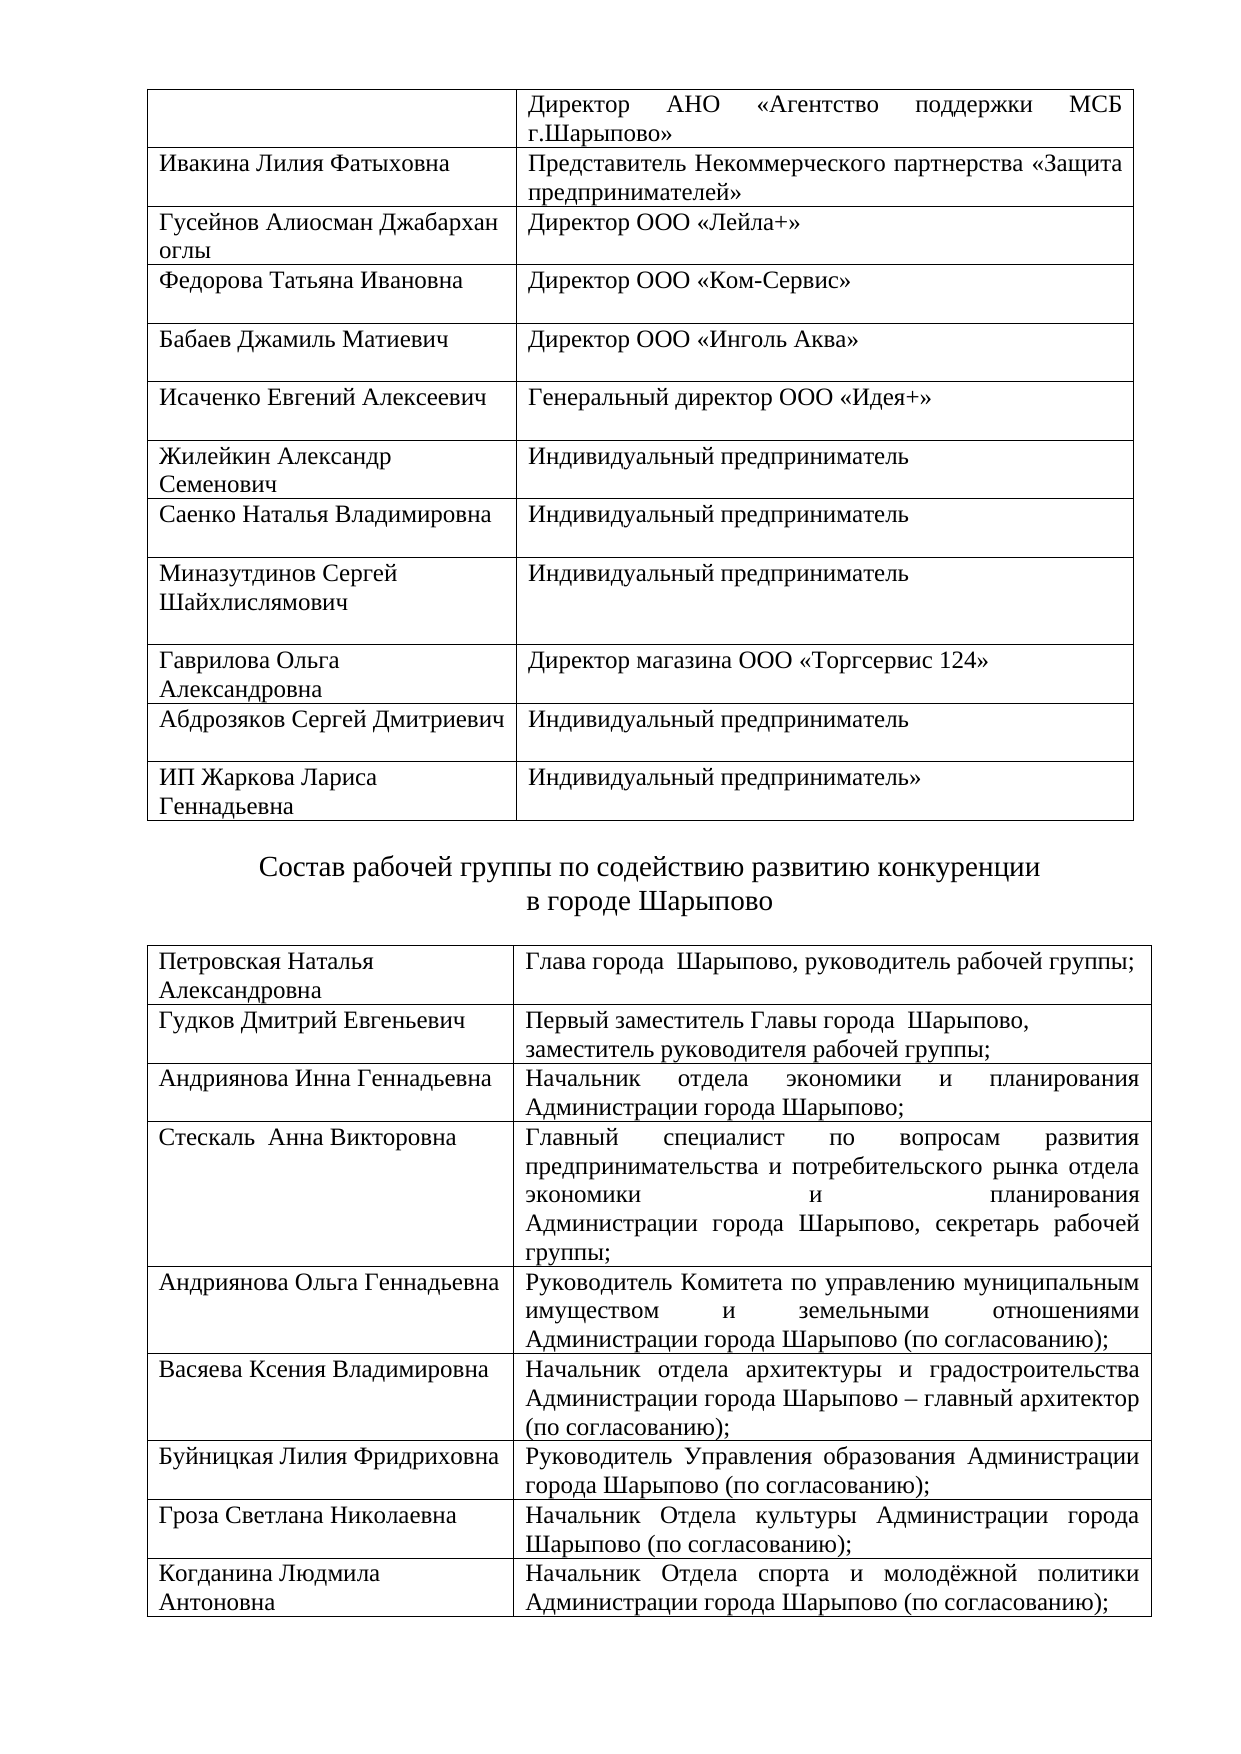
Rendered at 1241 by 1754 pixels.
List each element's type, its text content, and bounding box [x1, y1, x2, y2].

table_cell Директор ООО «Лейла+» [517, 207, 1133, 264]
table_cell Главный специалист по вопросам развития предпринимательства и потребительского рынка отдела экономики и планирования Администрации города Шарыпово, секретарь рабочей группы; [514, 1122, 1151, 1266]
table_cell Гаврилова Ольга Александровна [148, 645, 516, 703]
table_cell [148, 90, 516, 147]
table_cell Начальник отдела экономики и планирования Администрации города Шарыпово; [514, 1064, 1151, 1121]
table_cell Директор ООО «Инголь Аква» [517, 324, 1133, 381]
text в городе Шарыпово [148, 883, 1152, 917]
table_cell Федорова Татьяна Ивановна [148, 265, 516, 323]
table_cell Андриянова Инна Геннадьевна [148, 1064, 513, 1121]
table_cell Абдрозяков Сергей Дмитриевич [148, 704, 516, 761]
table_cell Ивакина Лилия Фатыховна [148, 148, 516, 206]
table_cell Представитель Некоммерческого партнерства «Защита предпринимателей» [517, 148, 1133, 206]
table_header Глава города Шарыпово, руководитель рабочей группы; [514, 946, 1151, 1004]
table_cell Директор АНО «Агентство поддержки МСБ г.Шарыпово» [517, 90, 1133, 147]
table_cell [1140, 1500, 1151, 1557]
table_cell Руководитель Управления образования Администрации города Шарыпово (по согласованию); [514, 1441, 1151, 1499]
table_cell Гусейнов Алиосман Джабархан оглы [148, 207, 516, 264]
table_cell Бабаев Джамиль Матиевич [148, 324, 516, 381]
table_cell Начальник Отдела спорта и молодёжной политики Администрации города Шарыпово (по согласованию); [514, 1559, 1151, 1616]
table_cell Васяева Ксения Владимировна [148, 1354, 513, 1440]
table_cell Миназутдинов Сергей Шайхлислямович [148, 558, 516, 644]
table_cell Индивидуальный предприниматель [517, 499, 1133, 557]
table_cell Начальник отдела архитектуры и градостроительства Администрации города Шарыпово – главный архитектор (по согласованию); [514, 1354, 1151, 1440]
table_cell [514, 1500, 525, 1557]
table_cell Саенко Наталья Владимировна [148, 499, 516, 557]
table_cell Генеральный директор ООО «Идея+» [517, 382, 1133, 440]
table_cell Индивидуальный предприниматель» [517, 762, 1133, 820]
table_cell Жилейкин Александр Семенович [148, 441, 516, 498]
table_cell Руководитель Комитета по управлению муниципальным имуществом и земельными отношениями Администрации города Шарыпово (по согласованию); [514, 1267, 1151, 1353]
table_cell Гудков Дмитрий Евгеньевич [148, 1005, 513, 1062]
table_cell Директор магазина ООО «Торгсервис 124» [517, 645, 1133, 703]
table_cell Буйницкая Лилия Фридриховна [148, 1441, 513, 1499]
table_header Петровская Наталья Александровна [148, 946, 513, 1004]
table_cell Андриянова Ольга Геннадьевна [148, 1267, 513, 1353]
table_cell Директор ООО «Ком-Сервис» [517, 265, 1133, 323]
table_cell Индивидуальный предприниматель [517, 558, 1133, 644]
table_cell ИП Жаркова Лариса Геннадьевна [148, 762, 516, 820]
table_cell Когданина Людмила Антоновна [148, 1559, 513, 1616]
table_cell Первый заместитель Главы города Шарыпово, заместитель руководителя рабочей группы; [514, 1005, 1151, 1062]
text Состав рабочей группы по содействию развитию конкуренции [148, 849, 1152, 883]
table_cell Стескаль Анна Викторовна [148, 1122, 513, 1266]
table_cell Гроза Светлана Николаевна [148, 1500, 513, 1557]
table_cell Индивидуальный предприниматель [517, 704, 1133, 761]
table_cell Исаченко Евгений Алексеевич [148, 382, 516, 440]
table_cell Индивидуальный предприниматель [517, 441, 1133, 498]
